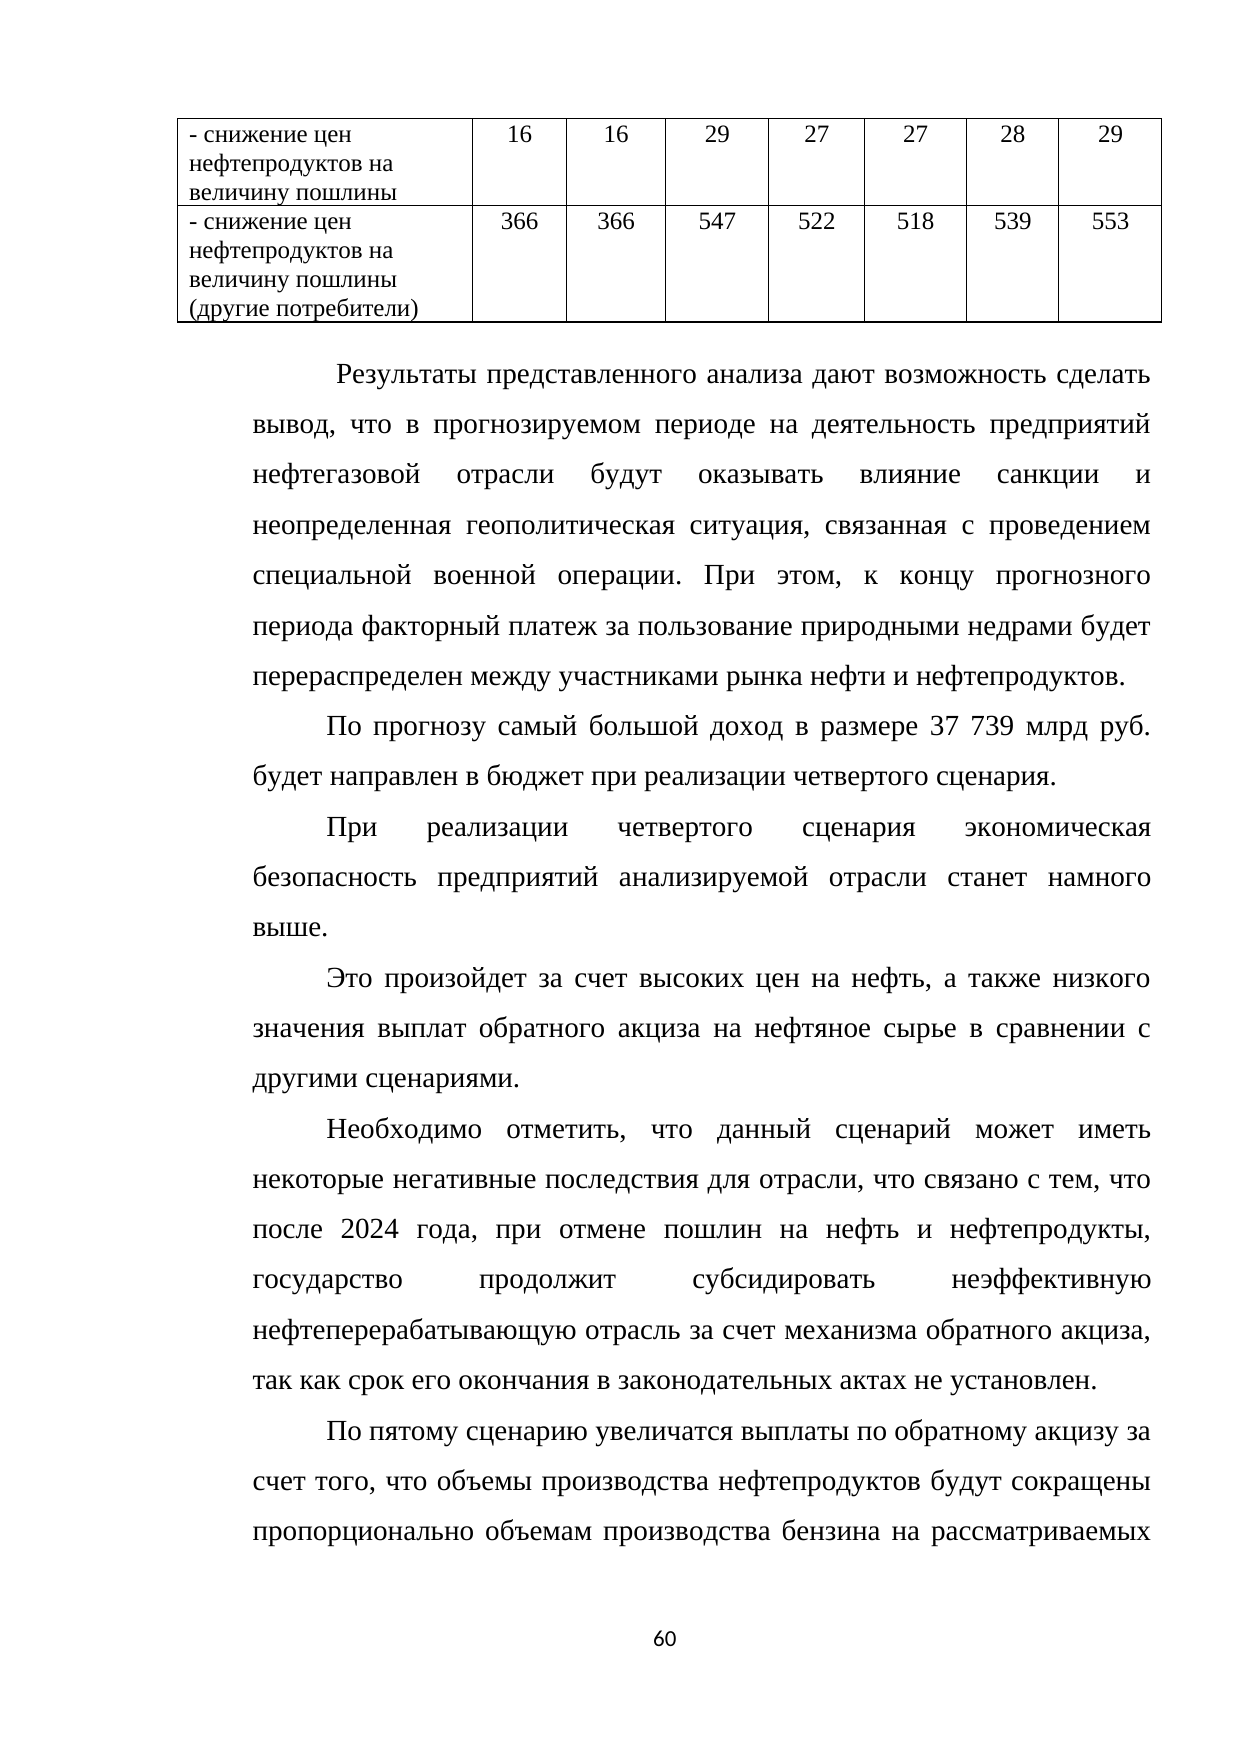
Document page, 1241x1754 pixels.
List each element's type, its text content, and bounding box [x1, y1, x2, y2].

text Результаты представленного анализа дают возможность сделать вывод, что в прогнозируемом периоде на деятельность предприятий нефтегазовой отрасли будут оказывать влияние санкции и неопределенная геополитическая ситуация, связанная с проведением специальной военной операции. При этом, к концу прогнозного периода факторный платеж за пользование природными недрами будет перераспределен между участниками рынка нефти и нефтепродуктов. [252, 356, 1152, 691]
table_cell 366 [567, 206, 665, 321]
text Необходимо отметить, что данный сценарий может иметь некоторые негативные последствия для отрасли, что связано с тем, что после 2024 года, при отмене пошлин на нефть и нефтепродукты, государство продолжит субсидировать неэффективную нефтеперерабатывающую отрасль за счет механизма обратного акциза, так как срок его окончания в законодательных актах не установлен. [252, 1111, 1152, 1396]
table_cell 16 [567, 119, 665, 205]
text По прогнозу самый большой доход в размере 37 739 млрд руб. будет направлен в бюджет при реализации четвертого сценария. [252, 708, 1152, 792]
table_cell 547 [666, 206, 768, 321]
table_cell 16 [473, 119, 566, 205]
table_cell 29 [1059, 119, 1161, 205]
table_cell 28 [967, 119, 1058, 205]
table_cell 29 [666, 119, 768, 205]
table_cell 553 [1059, 206, 1161, 321]
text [252, 1413, 1152, 1547]
text При реализации четвертого сценария экономическая безопасность предприятий анализируемой отрасли станет намного выше. [252, 809, 1152, 943]
table_cell 366 [473, 206, 566, 321]
table_cell 27 [769, 119, 864, 205]
table_cell - снижение цен нефтепродуктов на величину пошлины [178, 119, 472, 205]
table_cell - снижение цен нефтепродуктов на величину пошлины (другие потребители) [178, 206, 472, 321]
text Это произойдет за счет высоких цен на нефть, а также низкого значения выплат обратного акциза на нефтяное сырье в сравнении с другими сценариями. [252, 960, 1152, 1094]
table_cell 518 [865, 206, 966, 321]
table_cell 522 [769, 206, 864, 321]
table_cell 539 [967, 206, 1058, 321]
table_cell 27 [865, 119, 966, 205]
